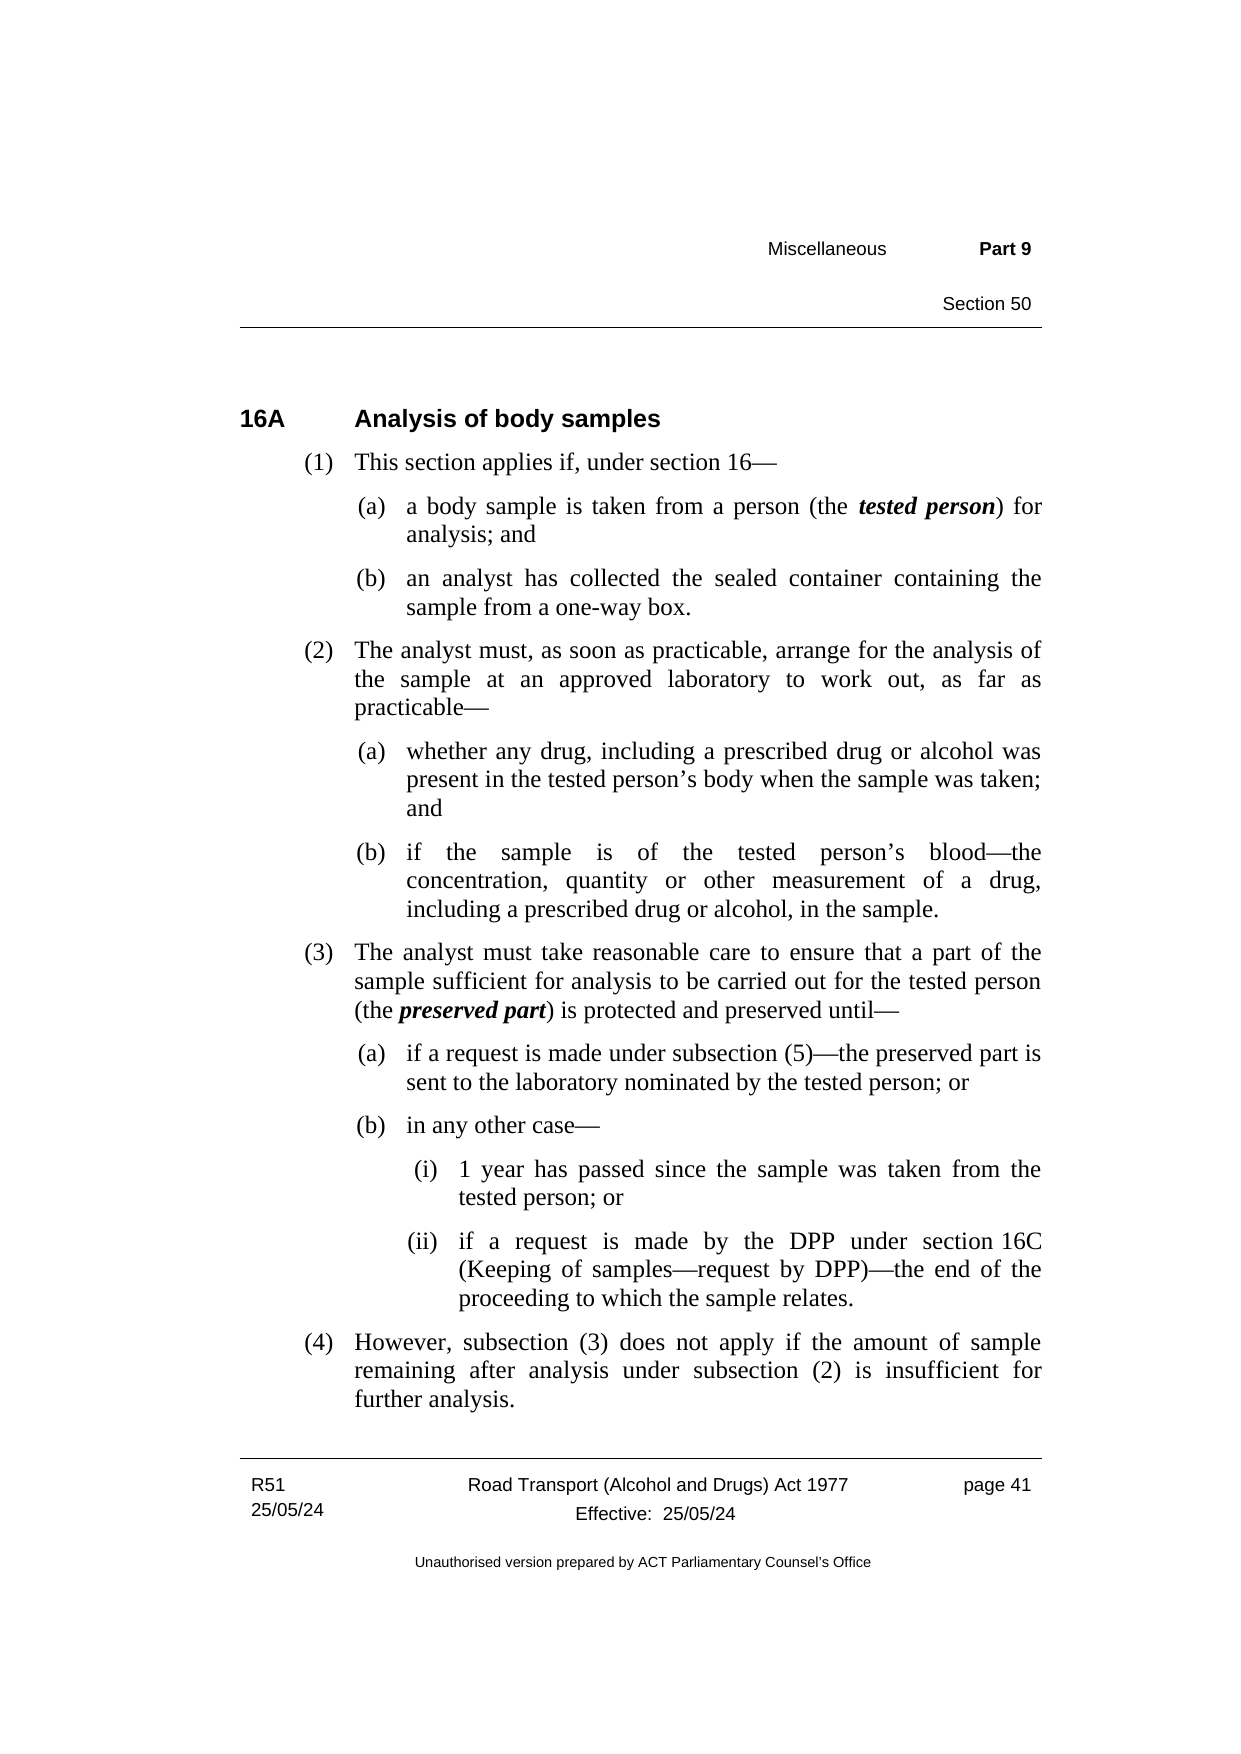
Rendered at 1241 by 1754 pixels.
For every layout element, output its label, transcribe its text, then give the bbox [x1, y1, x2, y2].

text (b) an analyst has collected the sealed container containing the sample from a one-way box. [239, 563, 1042, 620]
text (b) if the sample is of the tested person’s blood—the concentration, quantity or other measurement of a drug, including a prescribed drug or alcohol, in the sample. [239, 837, 1042, 923]
text (a) a body sample is taken from a person (the tested person) for analysis; and [239, 491, 1042, 548]
text (2) The analyst must, as soon as practicable, arrange for the analysis of the sample at an approved laboratory to work out, as far as practicable— [239, 635, 1042, 721]
text (4) However, subsection (3) does not apply if the amount of sample remaining after analysis under subsection (2) is insufficient for further analysis. [239, 1327, 1042, 1413]
text (i) 1 year has passed since the sample was taken from the tested person; or [239, 1154, 1042, 1211]
text (1) This section applies if, under section 16— [239, 447, 1042, 476]
text (3) The analyst must take reasonable care to ensure that a part of the sample sufficient for analysis to be carried out for the tested person (the preserved part) is protected and preserved until— [239, 937, 1042, 1024]
text (ii) if a request is made by the DPP under section 16C (Keeping of samples—request by DPP)—the end of the proceeding to which the sample relates. [239, 1226, 1042, 1312]
text 16A Analysis of body samples [239, 404, 1042, 433]
text (a) if a request is made under subsection (5)—the preserved part is sent to the laboratory nominated by the tested person; or [239, 1038, 1042, 1096]
text (a) whether any drug, including a prescribed drug or alcohol was present in the tested person’s body when the sample was taken; and [239, 736, 1042, 822]
text (b) in any other case— [239, 1110, 1042, 1139]
